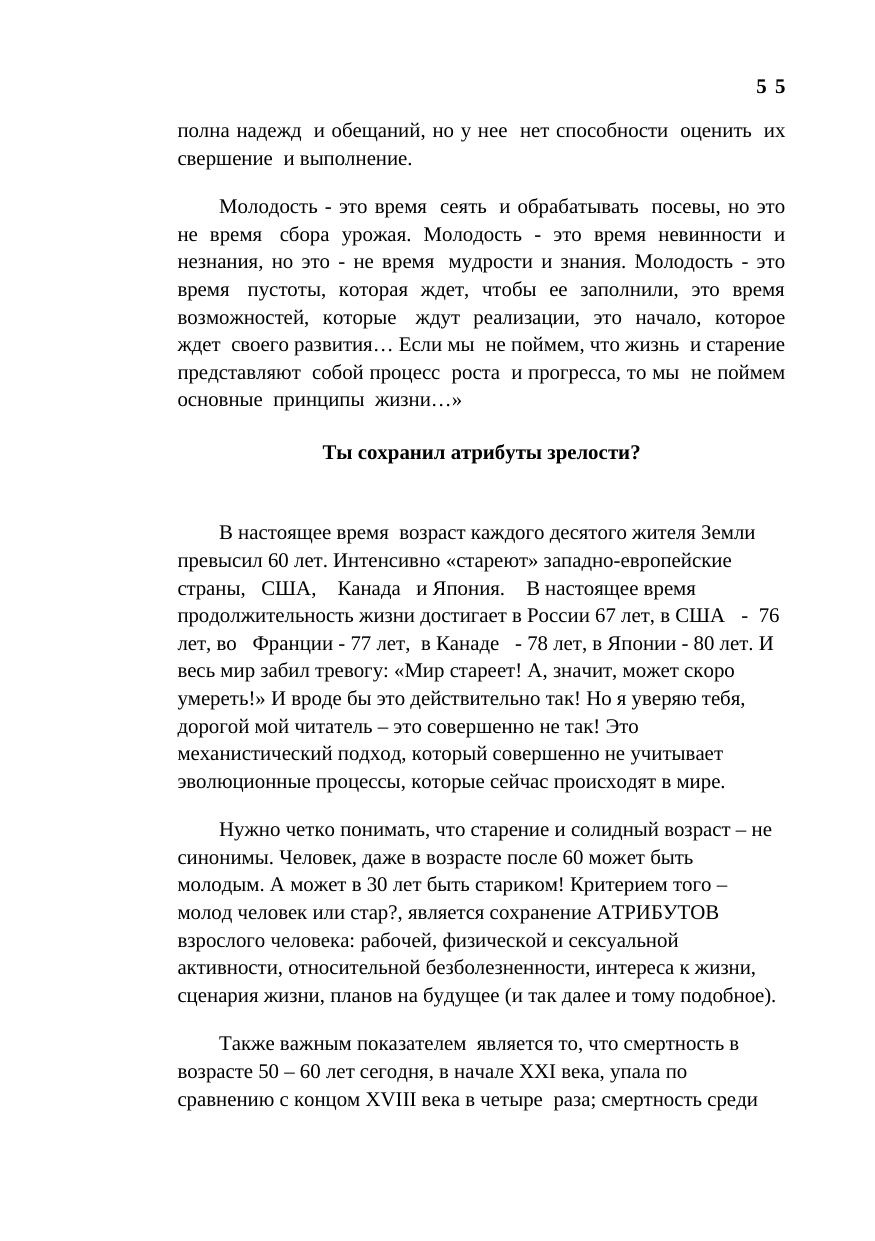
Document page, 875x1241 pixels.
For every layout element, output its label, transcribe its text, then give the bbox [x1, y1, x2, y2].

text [177, 1031, 785, 1111]
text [177, 118, 785, 170]
text Нужно четко понимать, что старение и солидный возраст – не синонимы. Человек, даже в возрасте после 60 может быть молодым. А может в 30 лет быть стариком! Критерием того – молод человек или стар?, является сохранение АТРИБУТОВ взрослого человека: рабочей, физической и сексуальной активности, относительной безболезненности, интереса к жизни, сценария жизни, планов на будущее (и так далее и тому подобное). [177, 817, 785, 1007]
subtitle Ты сохранил атрибуты зрелости? [177, 440, 785, 464]
text Молодость - это время сеять и обрабатывать посевы, но это не время сбора урожая. Молодость - это время невинности и незнания, но это - не время мудрости и знания. Молодость - это время пустоты, которая ждет, чтобы ее заполнили, это время возможностей, которые ждут реализации, это начало, которое ждет своего развития… Если мы не поймем, что жизнь и старение представляют собой процесс роста и прогресса, то мы не поймем основные принципы жизни…» [177, 194, 785, 411]
text В настоящее время возраст каждого десятого жителя Земли превысил 60 лет. Интенсивно «стареют» западно-европейские страны, США, Канада и Япония. В настоящее время продолжительность жизни достигает в России 67 лет, в США - 76 лет, во Франции - 77 лет, в Канаде - 78 лет, в Японии - 80 лет. И весь мир забил тревогу: «Мир стареет! А, значит, может скоро умереть!» И вроде бы это действительно так! Но я уверяю тебя, дорогой мой читатель – это совершенно не так! Это механистический подход, который совершенно не учитывает эволюционные процессы, которые сейчас происходят в мире. [177, 520, 785, 793]
